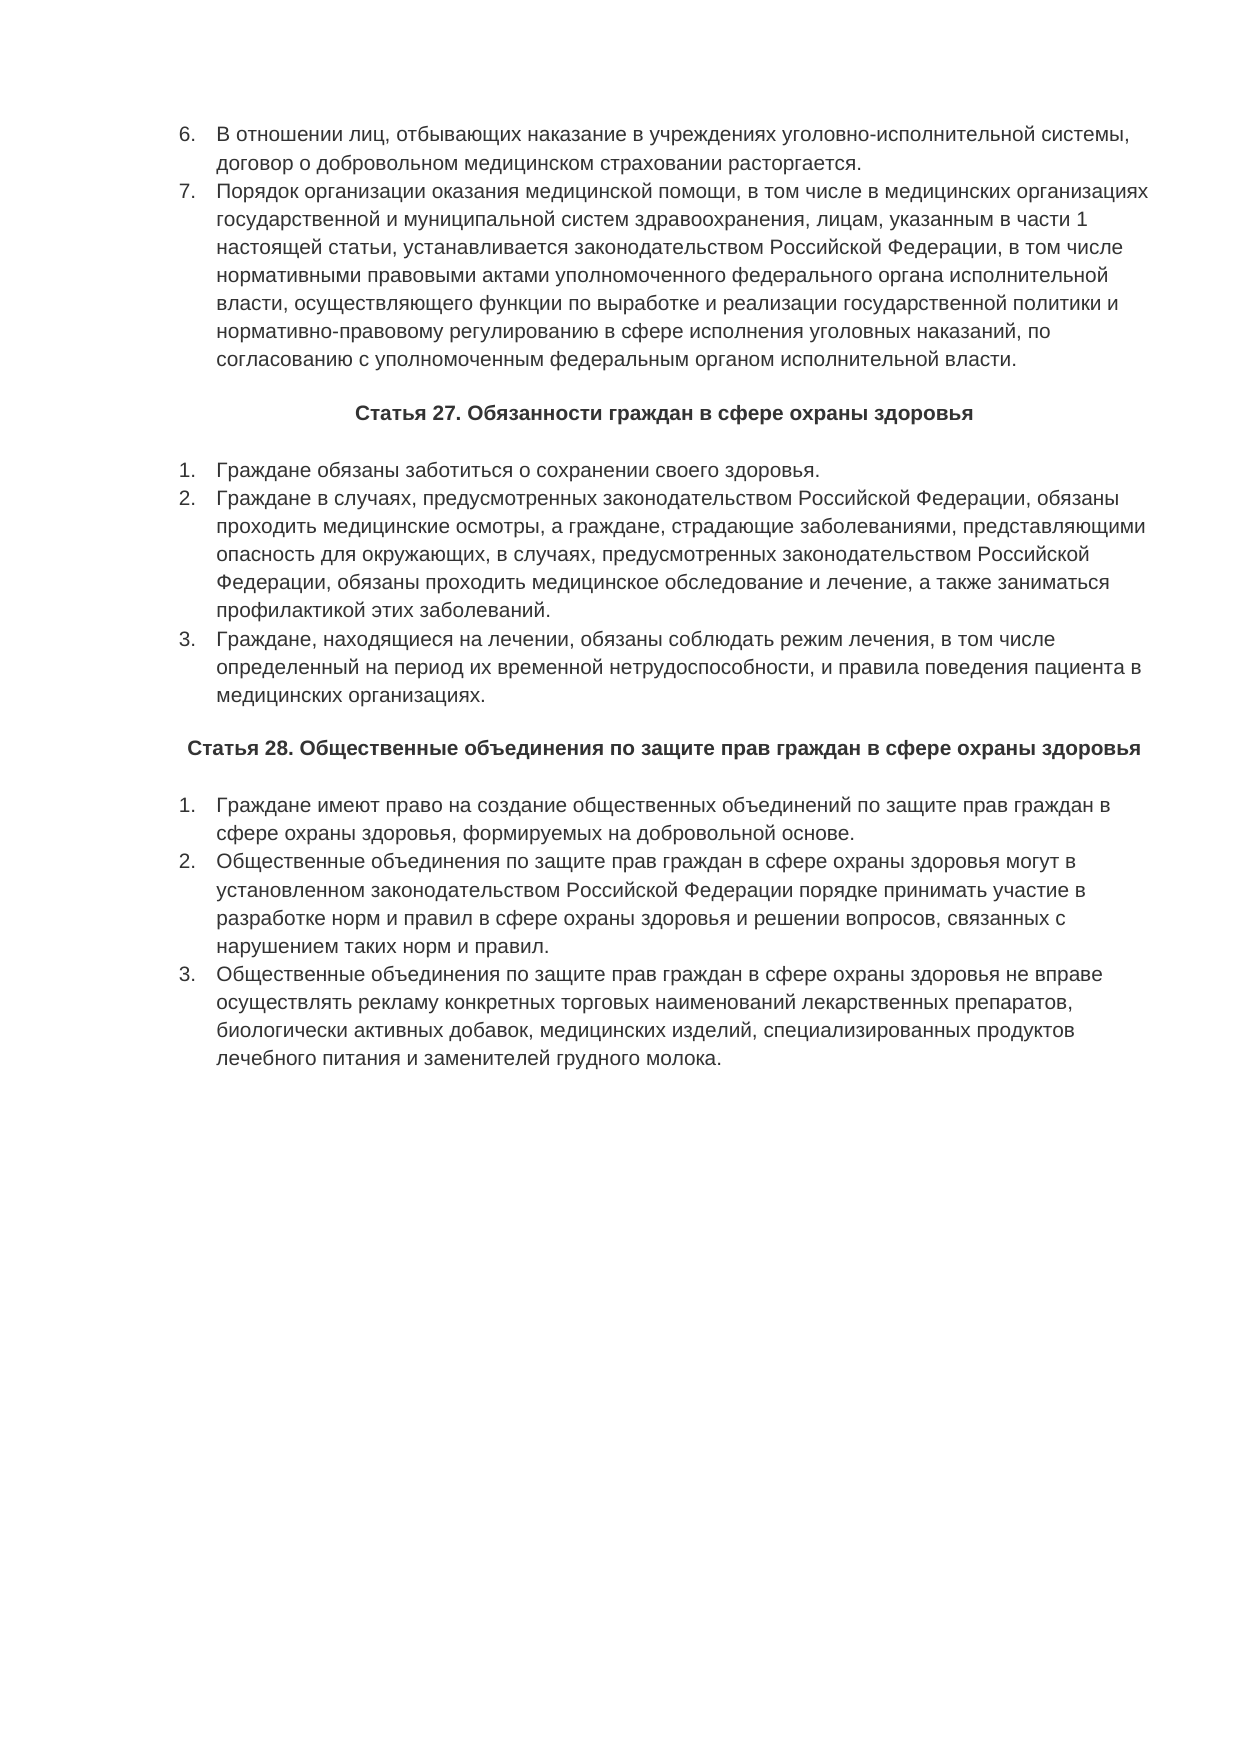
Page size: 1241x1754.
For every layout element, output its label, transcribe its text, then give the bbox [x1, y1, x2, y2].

list Общественные объединения по защите прав граждан в сфере охраны здоровья не вправе осуществлять рекламу конкретных торговых наименований лекарственных препаратов, биологически активных добавок, медицинских изделий, специализированных продуктов лечебного питания и заменителей грудного молока. [179, 958, 1152, 1070]
list Граждане обязаны заботиться о сохранении своего здоровья. [179, 453, 1152, 482]
list Общественные объединения по защите прав граждан в сфере охраны здоровья могут в установленном законодательством Российской Федерации порядке принимать участие в разработке норм и правил в сфере охраны здоровья и решении вопросов, связанных с нарушением таких норм и правил. [179, 845, 1152, 958]
list Граждане в случаях, предусмотренных законодательством Российской Федерации, обязаны проходить медицинские осмотры, а граждане, страдающие заболеваниями, представляющими опасность для окружающих, в случаях, предусмотренных законодательством Российской Федерации, обязаны проходить медицинское обследование и лечение, а также заниматься профилактикой этих заболеваний. [179, 482, 1152, 622]
list Граждане имеют право на создание общественных объединений по защите прав граждан в сфере охраны здоровья, формируемых на добровольной основе. [179, 789, 1152, 845]
text Статья 28. Общественные объединения по защите прав граждан в сфере охраны здоровья [177, 736, 1152, 760]
text Статья 27. Обязанности граждан в сфере охраны здоровья [177, 400, 1152, 424]
list В отношении лиц, отбывающих наказание в учреждениях уголовно-исполнительной системы, договор о добровольном медицинском страховании расторгается. [179, 118, 1152, 174]
list Граждане, находящиеся на лечении, обязаны соблюдать режим лечения, в том числе определенный на период их временной нетрудоспособности, и правила поведения пациента в медицинских организациях. [179, 622, 1152, 707]
list Порядок организации оказания медицинской помощи, в том числе в медицинских организациях государственной и муниципальной систем здравоохранения, лицам, указанным в части 1 настоящей статьи, устанавливается законодательством Российской Федерации, в том числе нормативными правовыми актами уполномоченного федерального органа исполнительной власти, осуществляющего функции по выработке и реализации государственной политики и нормативно-правовому регулированию в сфере исполнения уголовных наказаний, по согласованию с уполномоченным федеральным органом исполнительной власти. [179, 174, 1152, 371]
